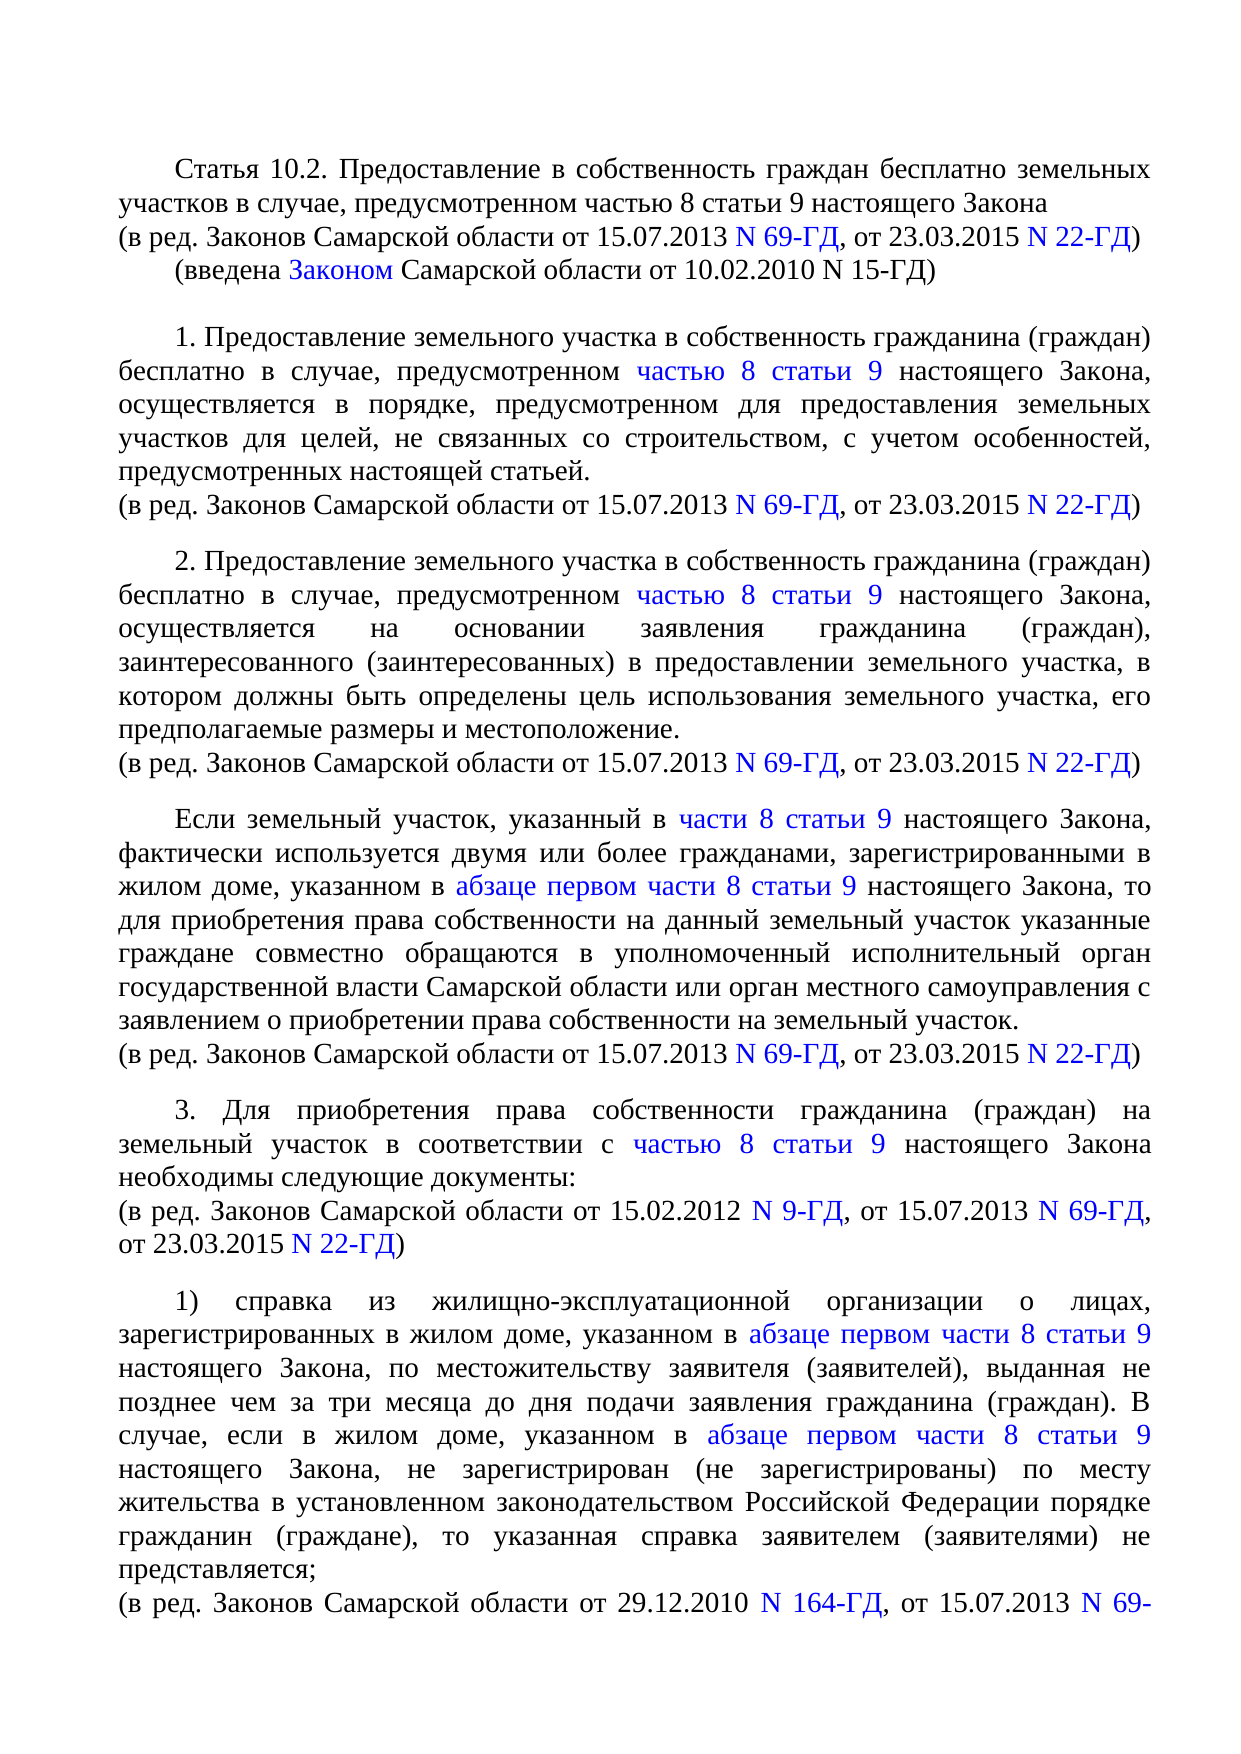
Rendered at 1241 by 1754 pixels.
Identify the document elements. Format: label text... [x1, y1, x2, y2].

text Статья 10.2. Предоставление в собственность граждан бесплатно земельных участков в случае, предусмотренном частью 8 статьи 9 настоящего Закона [118, 152, 1152, 219]
text (в ред. Законов Самарской области от 15.02.2012 N 9-ГД, от 15.07.2013 N 69-ГД, от 23.03.2015 N 22-ГД) [118, 1193, 1152, 1260]
text (в ред. Законов Самарской области от 15.07.2013 N 69-ГД, от 23.03.2015 N 22-ГД) [118, 487, 1152, 521]
text (в ред. Законов Самарской области от 15.07.2013 N 69-ГД, от 23.03.2015 N 22-ГД) [118, 745, 1152, 778]
text 1. Предоставление земельного участка в собственность гражданина (граждан) бесплатно в случае, предусмотренном частью 8 статьи 9 настоящего Закона, осуществляется в порядке, предусмотренном для предоставления земельных участков для целей, не связанных со строительством, с учетом особенностей, предусмотренных настоящей статьей. [118, 319, 1152, 487]
text 3. Для приобретения права собственности гражданина (граждан) на земельный участок в соответствии с частью 8 статьи 9 настоящего Закона необходимы следующие документы: [118, 1092, 1152, 1193]
text (в ред. Законов Самарской области от 15.07.2013 N 69-ГД, от 23.03.2015 N 22-ГД) [118, 219, 1152, 252]
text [118, 1585, 1152, 1618]
text 2. Предоставление земельного участка в собственность гражданина (граждан) бесплатно в случае, предусмотренном частью 8 статьи 9 настоящего Закона, осуществляется на основании заявления гражданина (граждан), заинтересованного (заинтересованных) в предоставлении земельного участка, в котором должны быть определены цель использования земельного участка, его предполагаемые размеры и местоположение. [118, 543, 1152, 745]
text (в ред. Законов Самарской области от 15.07.2013 N 69-ГД, от 23.03.2015 N 22-ГД) [118, 1036, 1152, 1069]
text (введена Законом Самарской области от 10.02.2010 N 15-ГД) [118, 252, 1152, 286]
text Если земельный участок, указанный в части 8 статьи 9 настоящего Закона, фактически используется двумя или более гражданами, зарегистрированными в жилом доме, указанном в абзаце первом части 8 статьи 9 настоящего Закона, то для приобретения права собственности на данный земельный участок указанные граждане совместно обращаются в уполномоченный исполнительный орган государственной власти Самарской области или орган местного самоуправления с заявлением о приобретении права собственности на земельный участок. [118, 801, 1152, 1036]
text 1) справка из жилищно-эксплуатационной организации о лицах, зарегистрированных в жилом доме, указанном в абзаце первом части 8 статьи 9 настоящего Закона, по местожительству заявителя (заявителей), выданная не позднее чем за три месяца до дня подачи заявления гражданина (граждан). В случае, если в жилом доме, указанном в абзаце первом части 8 статьи 9 настоящего Закона, не зарегистрирован (не зарегистрированы) по месту жительства в установленном законодательством Российской Федерации порядке гражданин (граждане), то указанная справка заявителем (заявителями) не представляется; [118, 1283, 1152, 1585]
